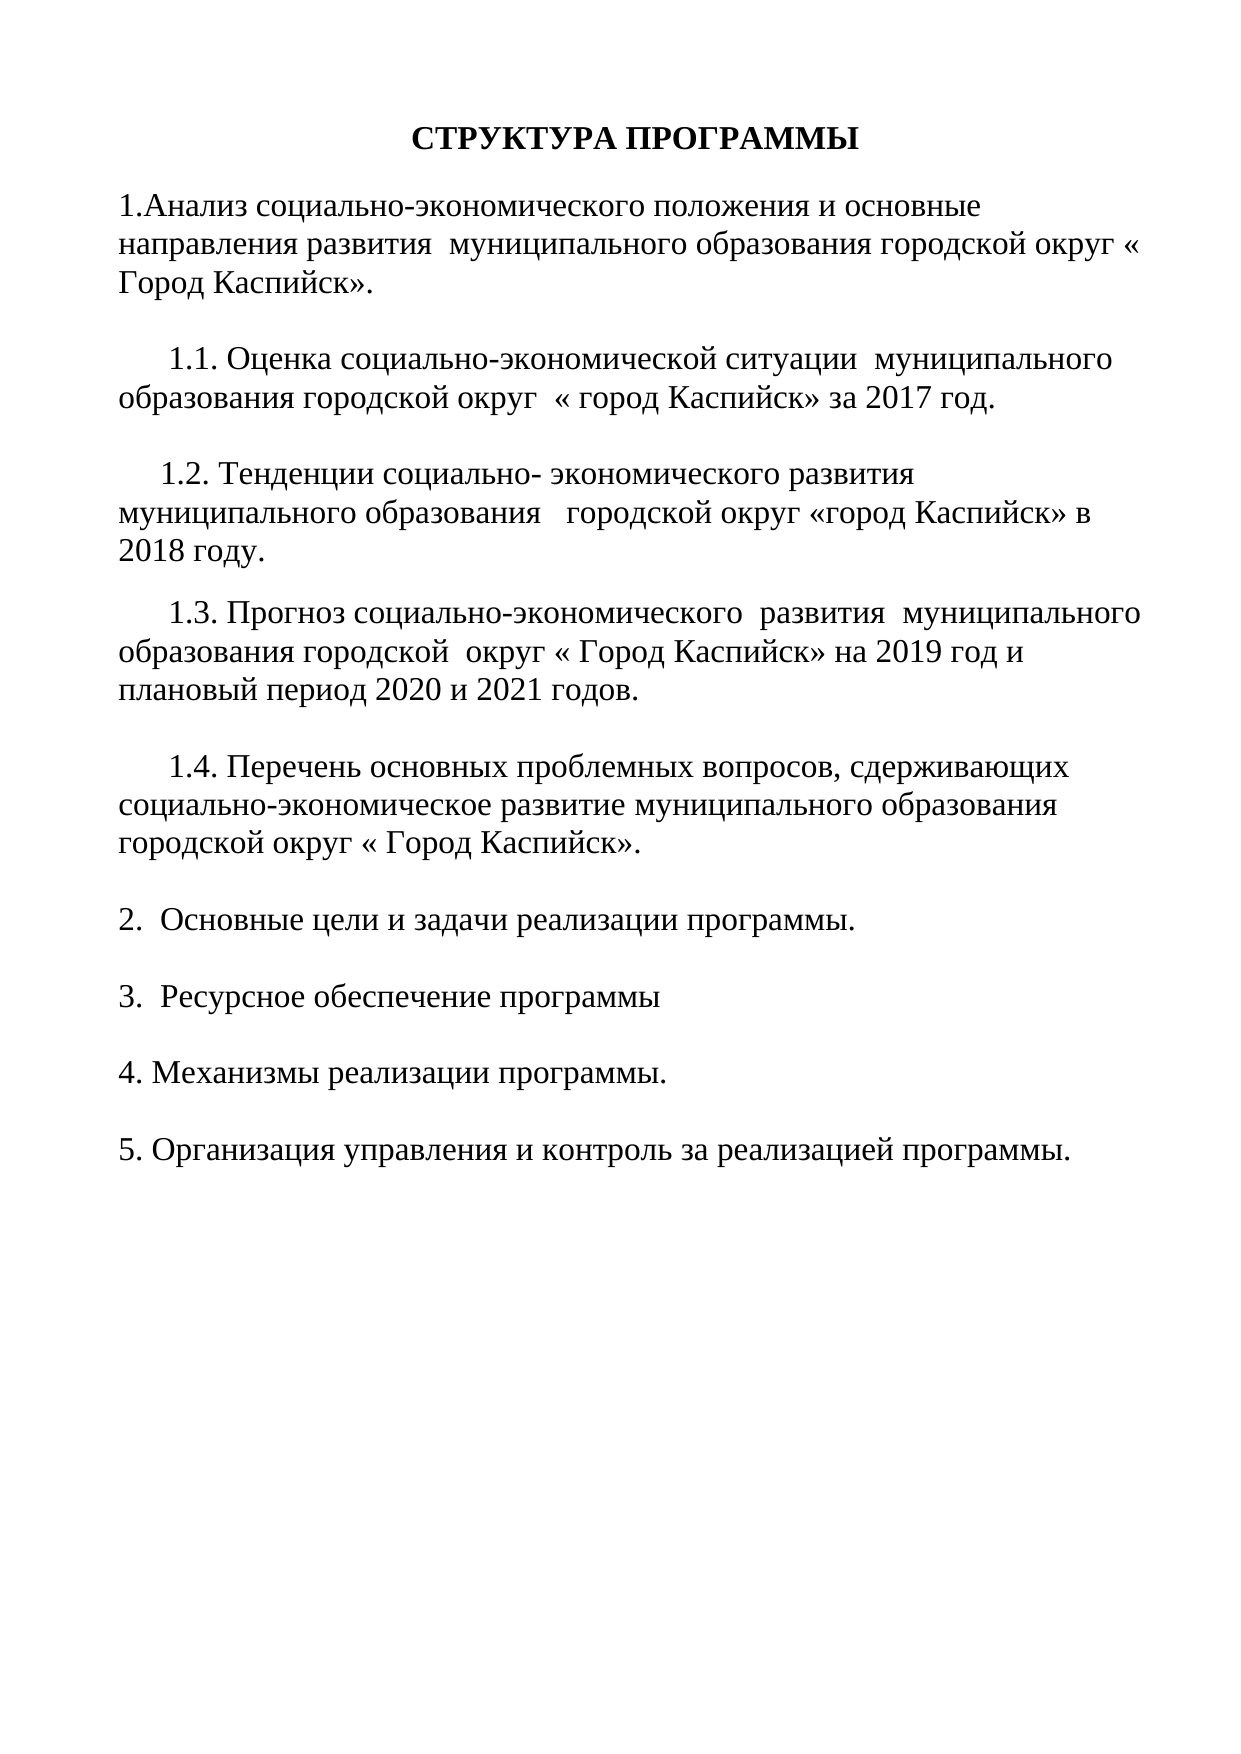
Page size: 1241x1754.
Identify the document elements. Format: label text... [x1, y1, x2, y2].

text 2. Основные цели и задачи реализации программы. [118, 899, 1152, 938]
text 5. Организация управления и контроль за реализацией программы. [118, 1129, 1152, 1168]
text СТРУКТУРА ПРОГРАММЫ [118, 118, 1152, 156]
text 1.2. Тенденции социально- экономического развития муниципального образования городской округ «город Каспийск» в 2018 году. [118, 453, 1152, 568]
text 1.Анализ социально-экономического положения и основные направления развития муниципального образования городской округ « Город Каспийск». [118, 185, 1152, 300]
text 3. Ресурсное обеспечение программы [118, 976, 1152, 1014]
text 1.3. Прогноз социально-экономического развития муниципального образования городской округ « Город Каспийск» на 2019 год и плановый период 2020 и 2021 годов. [118, 593, 1152, 708]
text 1.1. Оценка социально-экономической ситуации муниципального образования городской округ « город Каспийск» за 2017 год. [118, 338, 1152, 415]
text 1.4. Перечень основных проблемных вопросов, сдерживающих социально-экономическое развитие муниципального образования городской округ « Город Каспийск». [118, 746, 1152, 861]
text 4. Механизмы реализации программы. [118, 1053, 1152, 1091]
